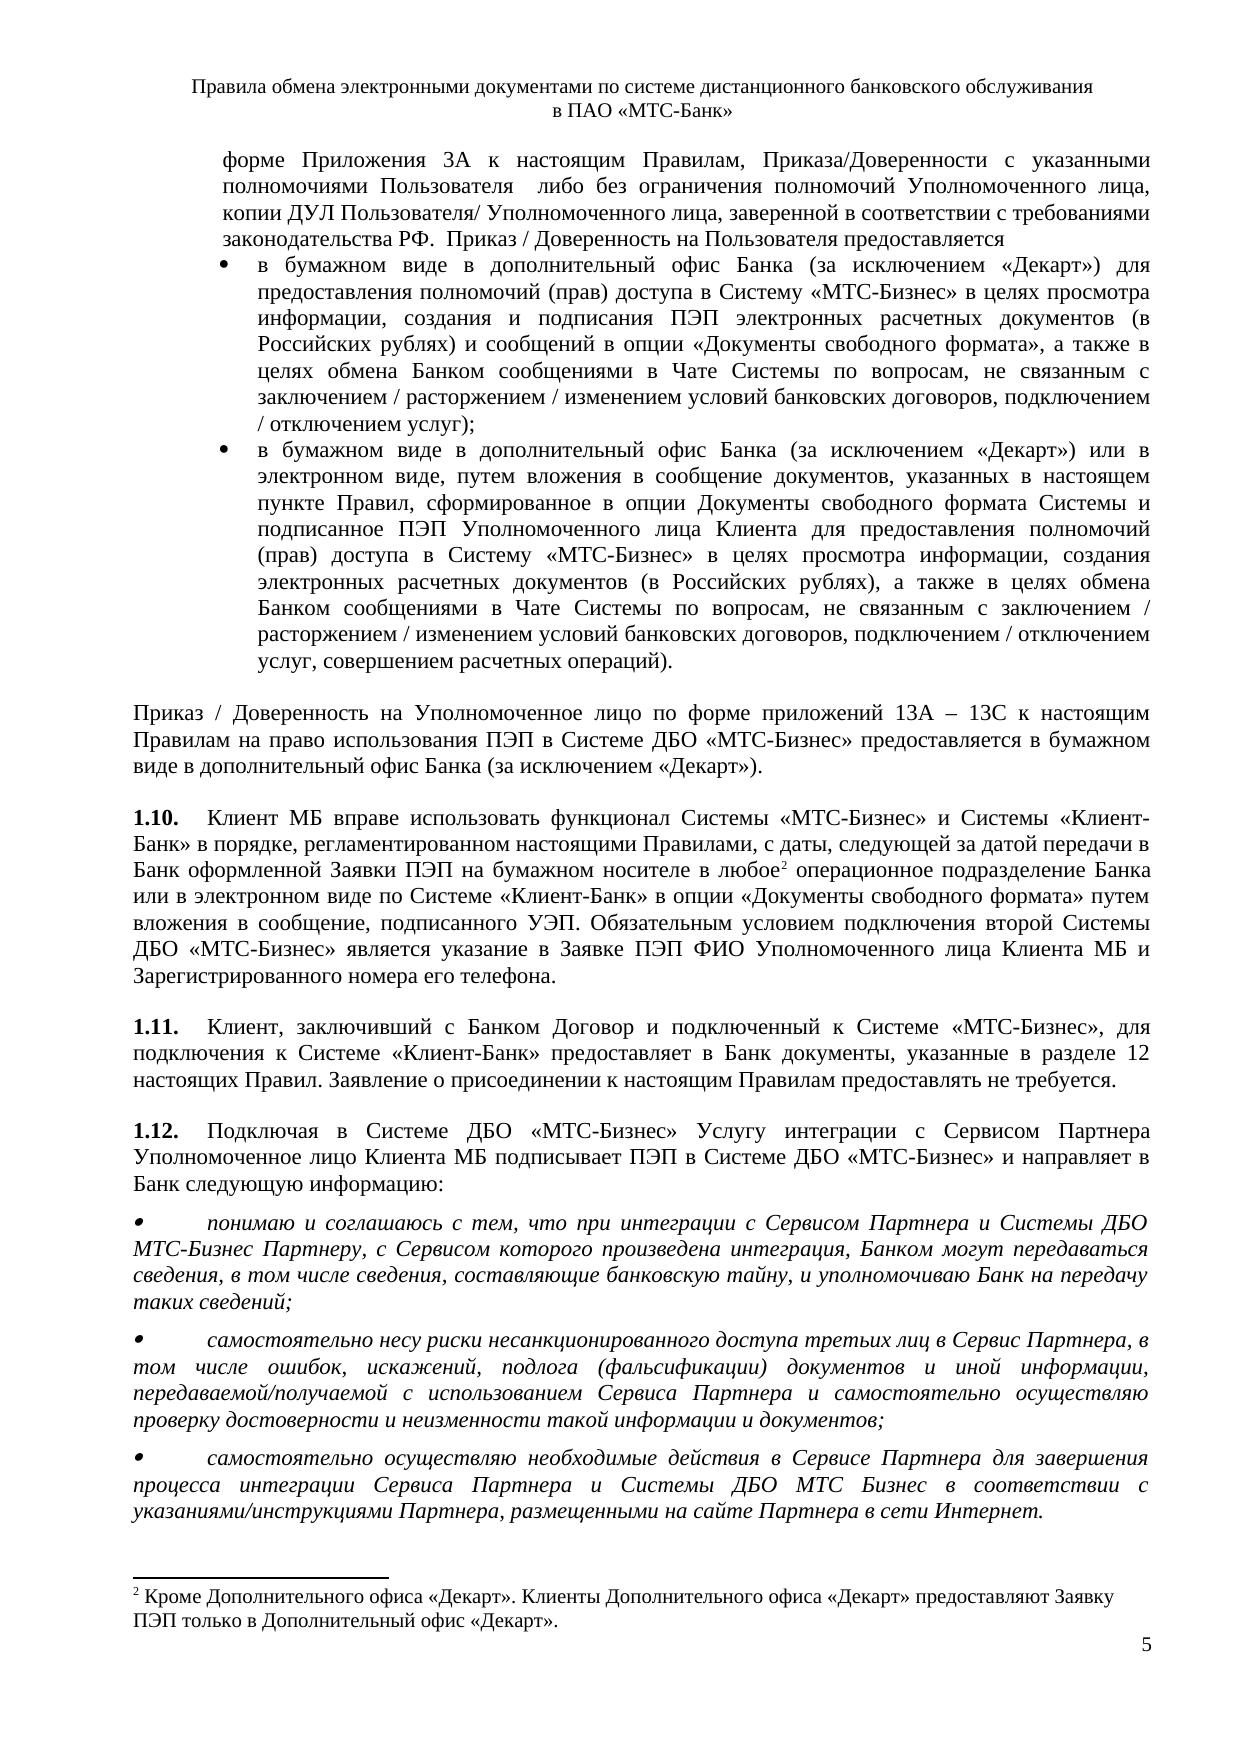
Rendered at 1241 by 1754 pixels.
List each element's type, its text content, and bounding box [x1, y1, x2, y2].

list в бумажном виде в дополнительный офис Банка (за исключением «Декарт») или в электронном виде, путем вложения в сообщение документов, указанных в настоящем пункте Правил, сформированное в опции Документы свободного формата Системы и подписанное ПЭП Уполномоченного лица Клиента для предоставления полномочий (прав) доступа в Систему «МТС-Бизнес» в целях просмотра информации, создания электронных расчетных документов (в Российских рублях), а также в целях обмена Банком сообщениями в Чате Системы по вопросам, не связанным с заключением / расторжением / изменением условий банковских договоров, подключением / отключением услуг, совершением расчетных операций). [220, 436, 1152, 673]
list понимаю и соглашаюсь с тем, что при интеграции с Сервисом Партнера и Системы ДБО МТС-Бизнес Партнеру, с Сервисом которого произведена интеграция, Банком могут передаваться сведения, в том числе сведения, составляющие банковскую тайну, и уполномочиваю Банк на передачу таких сведений; [133, 1209, 1152, 1314]
list в бумажном виде в дополнительный офис Банка (за исключением «Декарт») для предоставления полномочий (прав) доступа в Систему «МТС-Бизнес» в целях просмотра информации, создания и подписания ПЭП электронных расчетных документов (в Российских рублях) и сообщений в опции «Документы свободного формата», а также в целях обмена Банком сообщениями в Чате Системы по вопросам, не связанным с заключением / расторжением / изменением условий банковских договоров, подключением / отключением услуг); [220, 251, 1152, 436]
list самостоятельно несу риски несанкционированного доступа третьих лиц в Сервис Партнера, в том числе ошибок, искажений, подлога (фальсификации) документов и иной информации, передаваемой/получаемой с использованием Сервиса Партнера и самостоятельно осуществляю проверку достоверности и неизменности такой информации и документов; [133, 1327, 1152, 1432]
list Подключая в Системе ДБО «МТС-Бизнес» Услугу интеграции с Сервисом Партнера Уполномоченное лицо Клиента МБ подписывает ПЭП в Системе ДБО «МТС-Бизнес» и направляет в Банк следующую информацию: [133, 1117, 1152, 1196]
list Клиент, заключивший с Банком Договор и подключенный к Системе «МТС-Бизнес», для подключения к Системе «Клиент-Банк» предоставляет в Банк документы, указанные в разделе 12 настоящих Правил. Заявление о присоединении к настоящим Правилам предоставлять не требуется. [133, 1013, 1152, 1092]
list Клиент МБ вправе использовать функционал Системы «МТС-Бизнес» и Системы «Клиент-Банк» в порядке, регламентированном настоящими Правилами, с даты, следующей за датой передачи в Банк оформленной Заявки ПЭП на бумажном носителе в любое операционное подразделение Банка или в электронном виде по Системе «Клиент-Банк» в опции «Документы свободного формата» путем вложения в сообщение, подписанного УЭП. Обязательным условием подключения второй Системы ДБО «МТС-Бизнес» является указание в Заявке ПЭП ФИО Уполномоченного лица Клиента МБ и Зарегистрированного номера его телефона. [133, 803, 1152, 988]
list самостоятельно осуществляю необходимые действия в Сервисе Партнера для завершения процесса интеграции Сервиса Партнера и Системы ДБО МТС Бизнес в соответствии с указаниями/инструкциями Партнера, размещенными на сайте Партнера в сети Интернет. [133, 1444, 1152, 1523]
text Приказ / Доверенность на Уполномоченное лицо по форме приложений 13А – 13С к настоящим Правилам на право использования ПЭП в Системе ДБО «МТС-Бизнес» предоставляется в бумажном виде в дополнительный офис Банка (за исключением «Декарт»). [133, 699, 1152, 778]
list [177, 146, 1152, 251]
